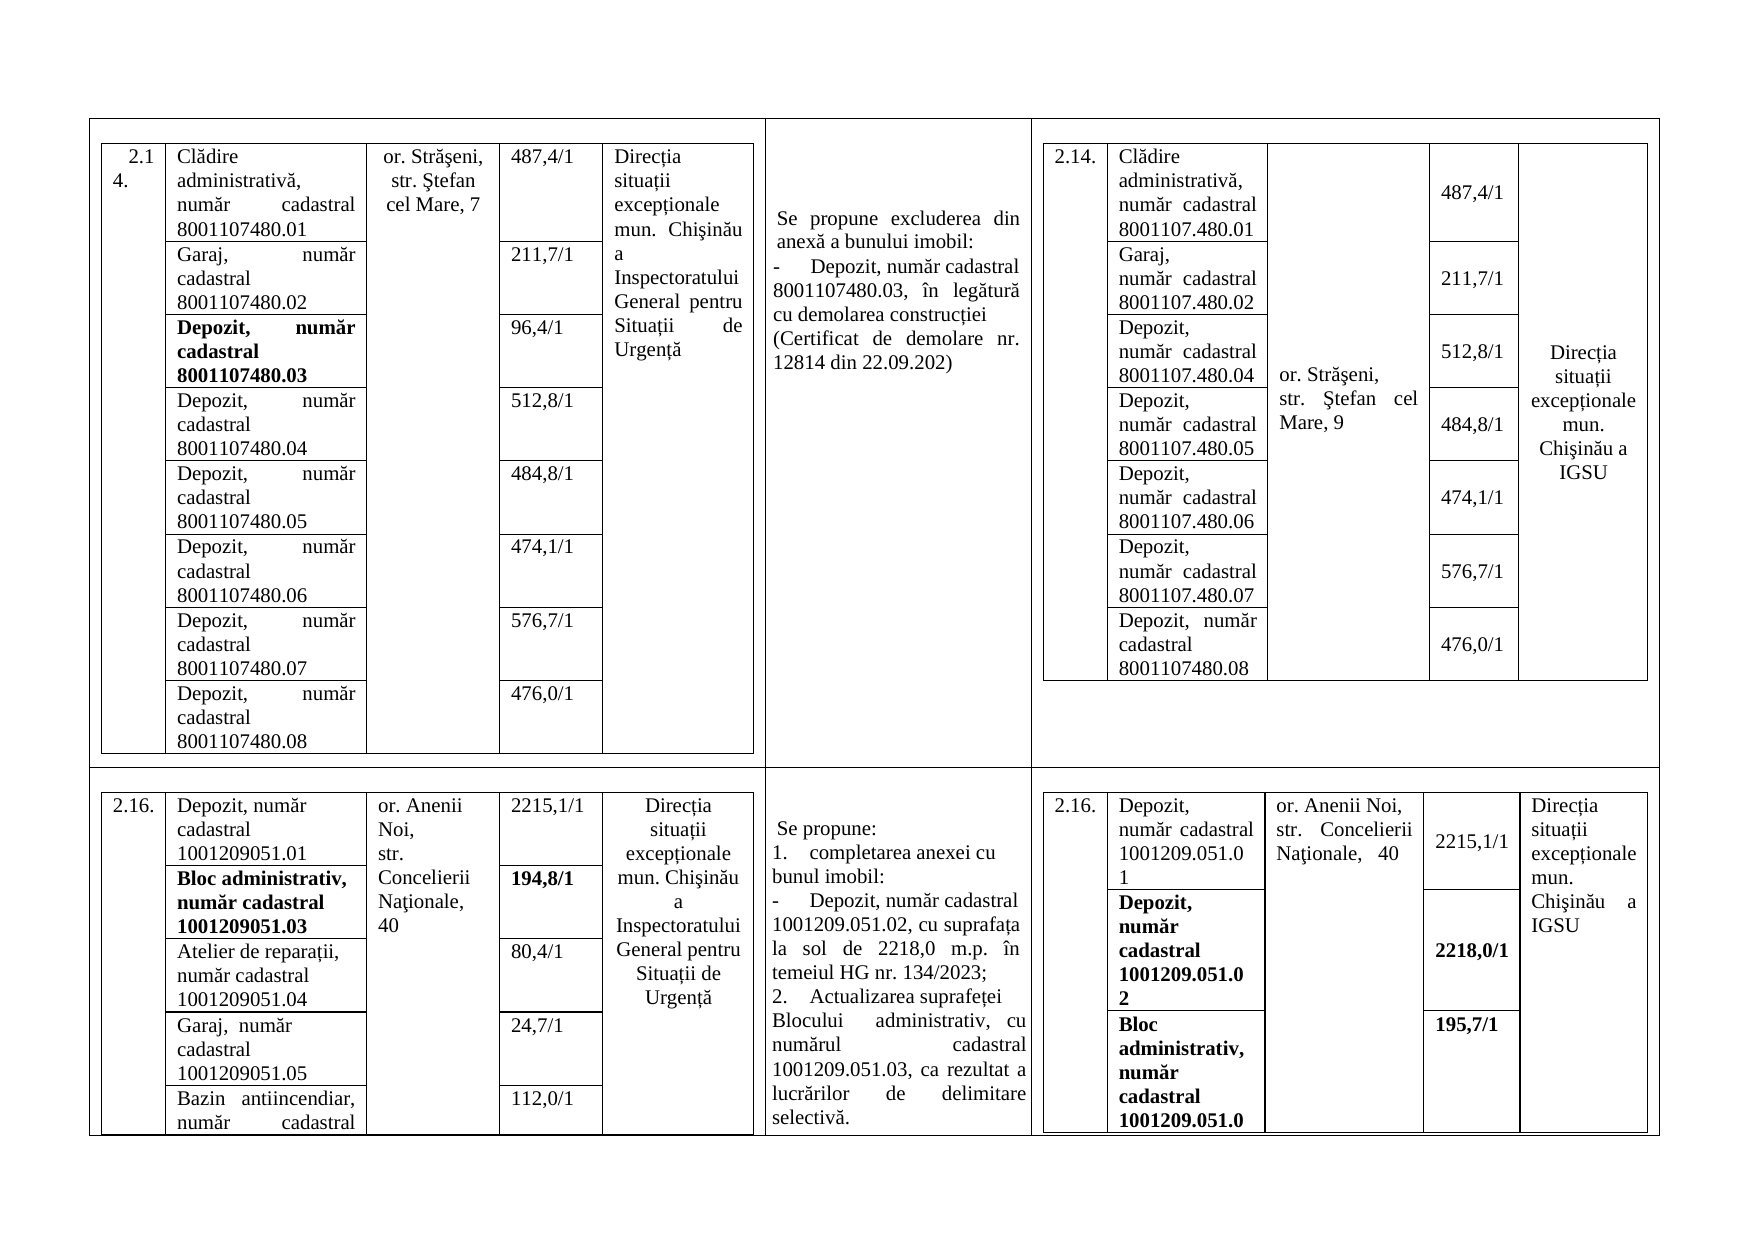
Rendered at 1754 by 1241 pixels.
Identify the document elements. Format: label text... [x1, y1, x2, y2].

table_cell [766, 768, 1031, 1135]
table_cell [1032, 768, 1659, 1135]
table_cell [90, 768, 765, 1135]
table_cell Se propune excluderea din anexă a bunului imobil: Depozit, număr cadastral 8001107480.03, în legătură cu demolarea construcției (Certificat de demolare nr. 12814 din 22.09.202) [766, 119, 1031, 767]
table_cell [90, 119, 765, 767]
table_cell [1032, 119, 1659, 767]
